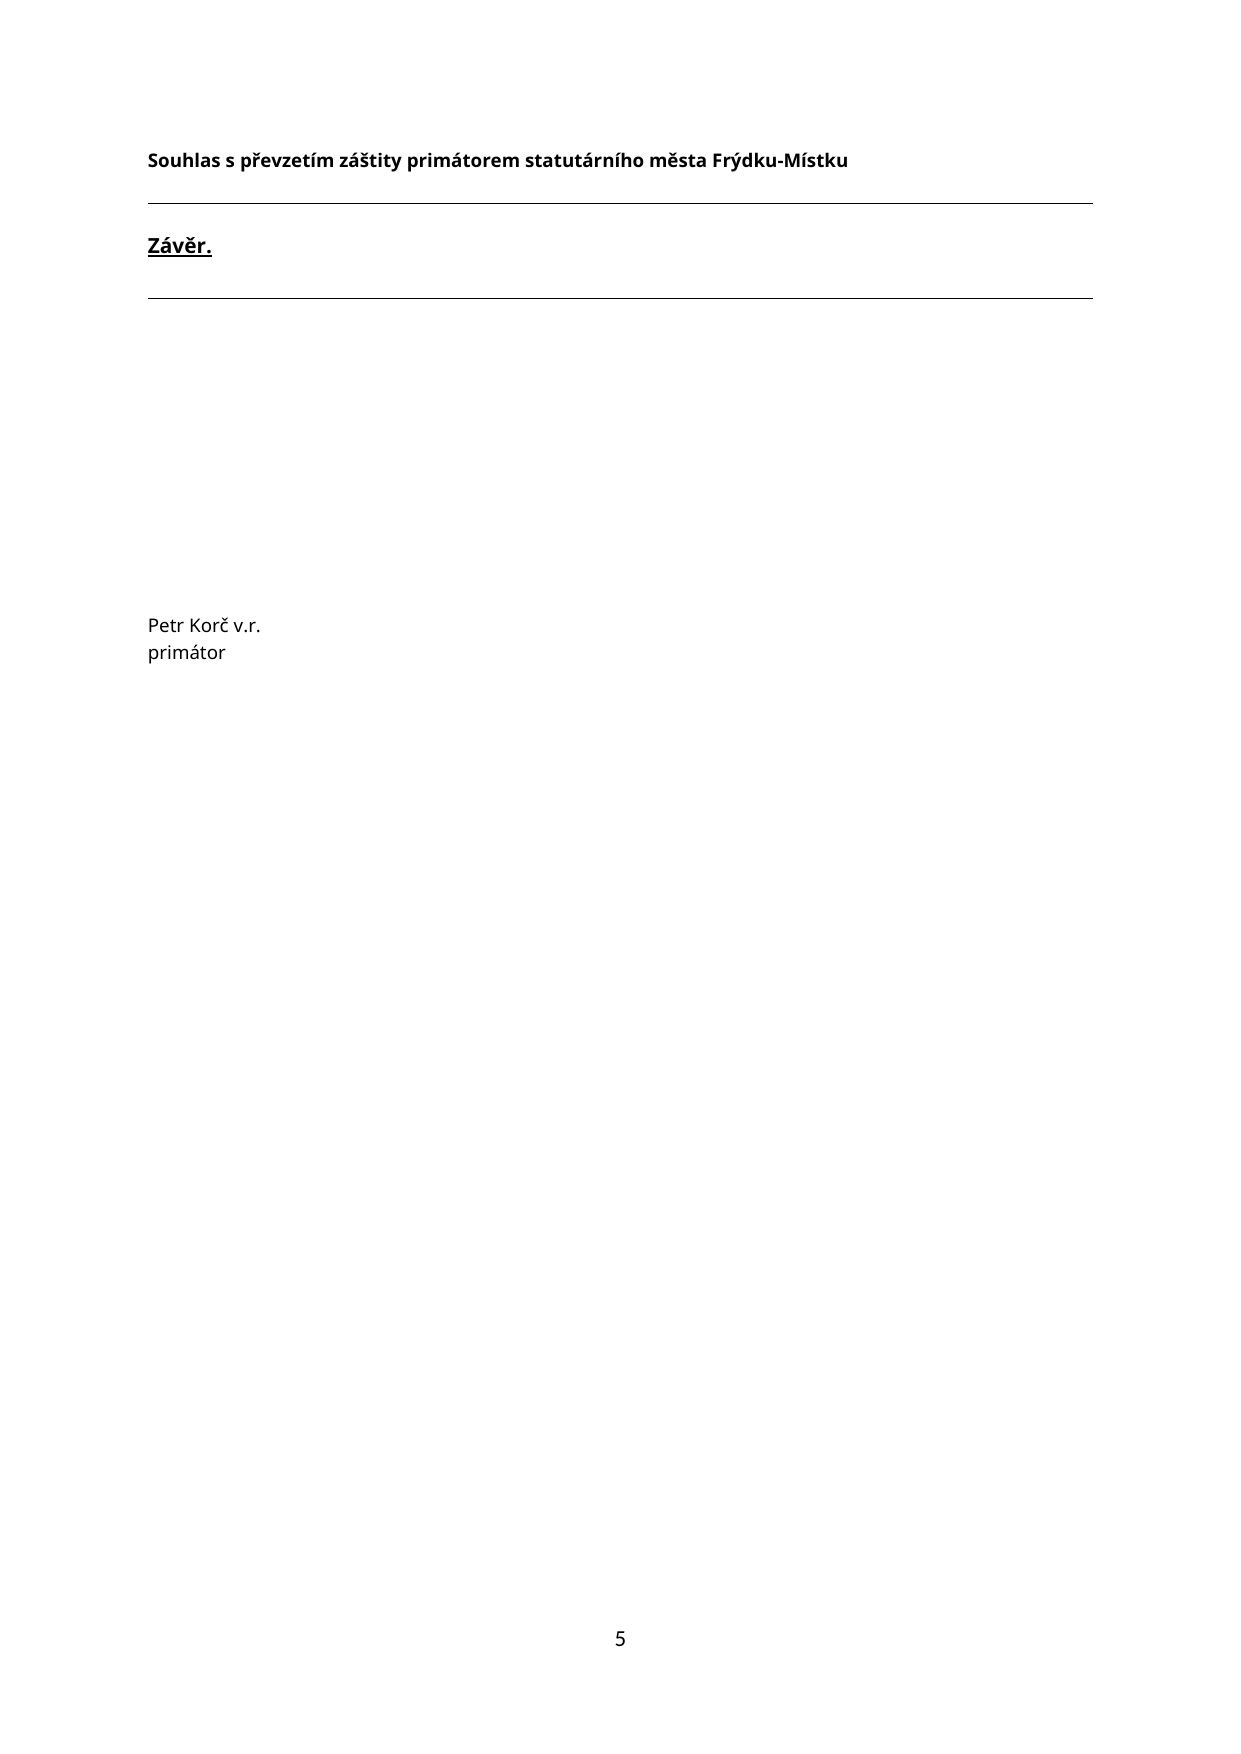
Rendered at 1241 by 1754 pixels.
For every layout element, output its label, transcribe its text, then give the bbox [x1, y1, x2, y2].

text Souhlas s převzetím záštity primátorem statutárního města Frýdku-Místku [148, 148, 1093, 173]
text Závěr. [148, 231, 1093, 260]
text Petr Korč v.r. primátor [148, 612, 1093, 665]
